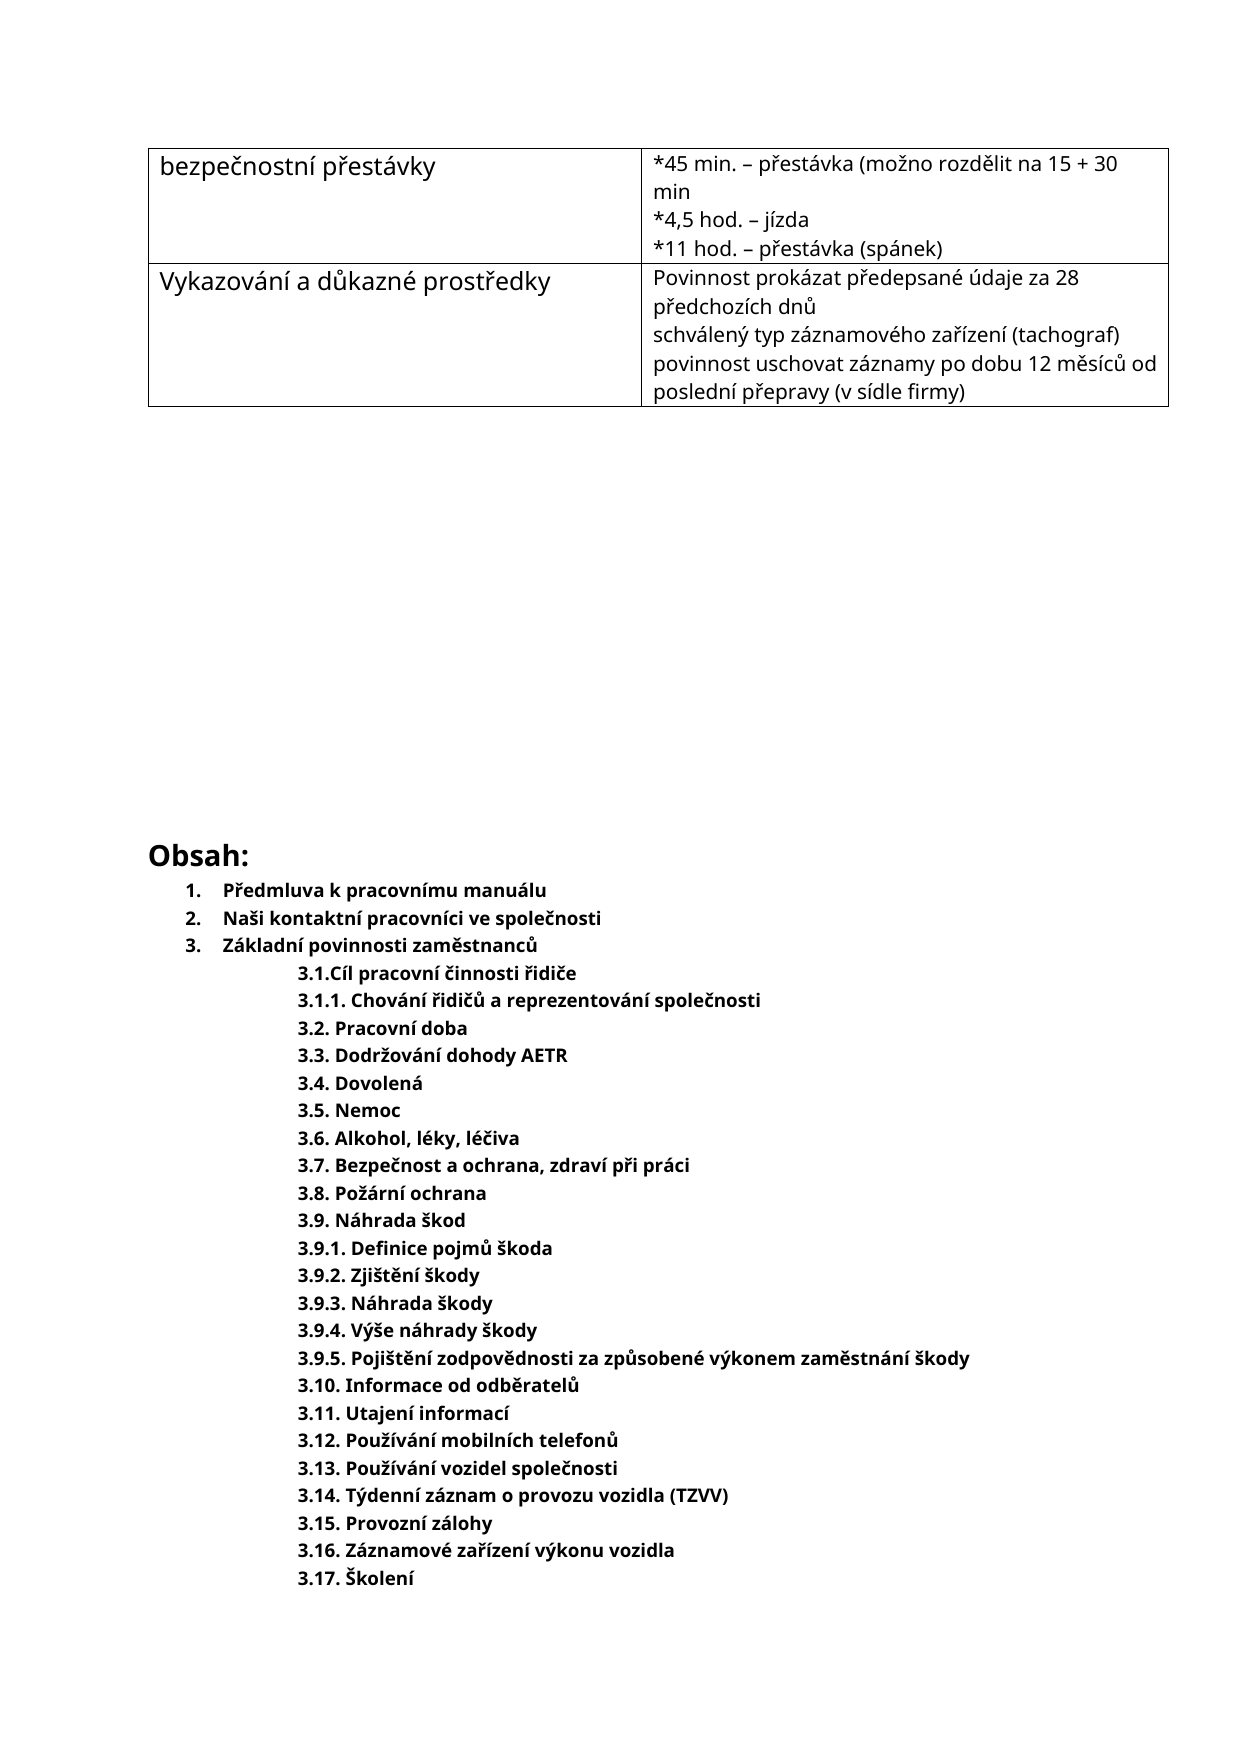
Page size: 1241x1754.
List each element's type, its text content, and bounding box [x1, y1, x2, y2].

list 3.8. Požární ochrana [298, 1180, 1093, 1206]
list 3.5. Nemoc [298, 1098, 1093, 1123]
list 3.1.1. Chování řidičů a reprezentování společnosti [298, 988, 1093, 1013]
list 3.9.5. Pojištění zodpovědnosti za způsobené výkonem zaměstnání škody [298, 1345, 1093, 1371]
list 3.7. Bezpečnost a ochrana, zdraví při práci [298, 1153, 1093, 1178]
list 3.1.Cíl pracovní činnosti řidiče [298, 960, 1093, 986]
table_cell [642, 149, 1168, 262]
list 3.4. Dovolená [298, 1070, 1093, 1096]
list 3.11. Utajení informací [298, 1400, 1093, 1426]
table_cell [149, 149, 641, 262]
list 3.9.4. Výše náhrady škody [298, 1318, 1093, 1343]
list 3.16. Záznamové zařízení výkonu vozidla [298, 1538, 1093, 1563]
list 3.6. Alkohol, léky, léčiva [298, 1125, 1093, 1151]
list 3.10. Informace od odběratelů [298, 1373, 1093, 1398]
table_cell Vykazování a důkazné prostředky [149, 264, 641, 406]
list 3.9.1. Definice pojmů škoda [298, 1235, 1093, 1261]
list 3.14. Týdenní záznam o provozu vozidla (TZVV) [298, 1483, 1093, 1508]
list Předmluva k pracovnímu manuálu [185, 878, 1093, 903]
list 3.17. Školení [298, 1565, 1093, 1591]
list 3.9.2. Zjištění škody [298, 1263, 1093, 1288]
list 3.3. Dodržování dohody AETR [298, 1043, 1093, 1068]
text Obsah: [148, 835, 1093, 874]
list 3.12. Používání mobilních telefonů [298, 1428, 1093, 1453]
list 3.2. Pracovní doba [298, 1015, 1093, 1041]
list 3.15. Provozní zálohy [298, 1510, 1093, 1536]
list 3.9.3. Náhrada škody [298, 1290, 1093, 1316]
list Naši kontaktní pracovníci ve společnosti [185, 905, 1093, 931]
list 3.9. Náhrada škod [298, 1208, 1093, 1233]
list 3.13. Používání vozidel společnosti [298, 1455, 1093, 1481]
list Základní povinnosti zaměstnanců [185, 933, 1093, 958]
table_cell Povinnost prokázat předepsané údaje za 28 předchozích dnů schválený typ záznamového zařízení (tachograf) povinnost uschovat záznamy po dobu 12 měsíců od poslední přepravy (v sídle firmy) [642, 264, 1168, 406]
